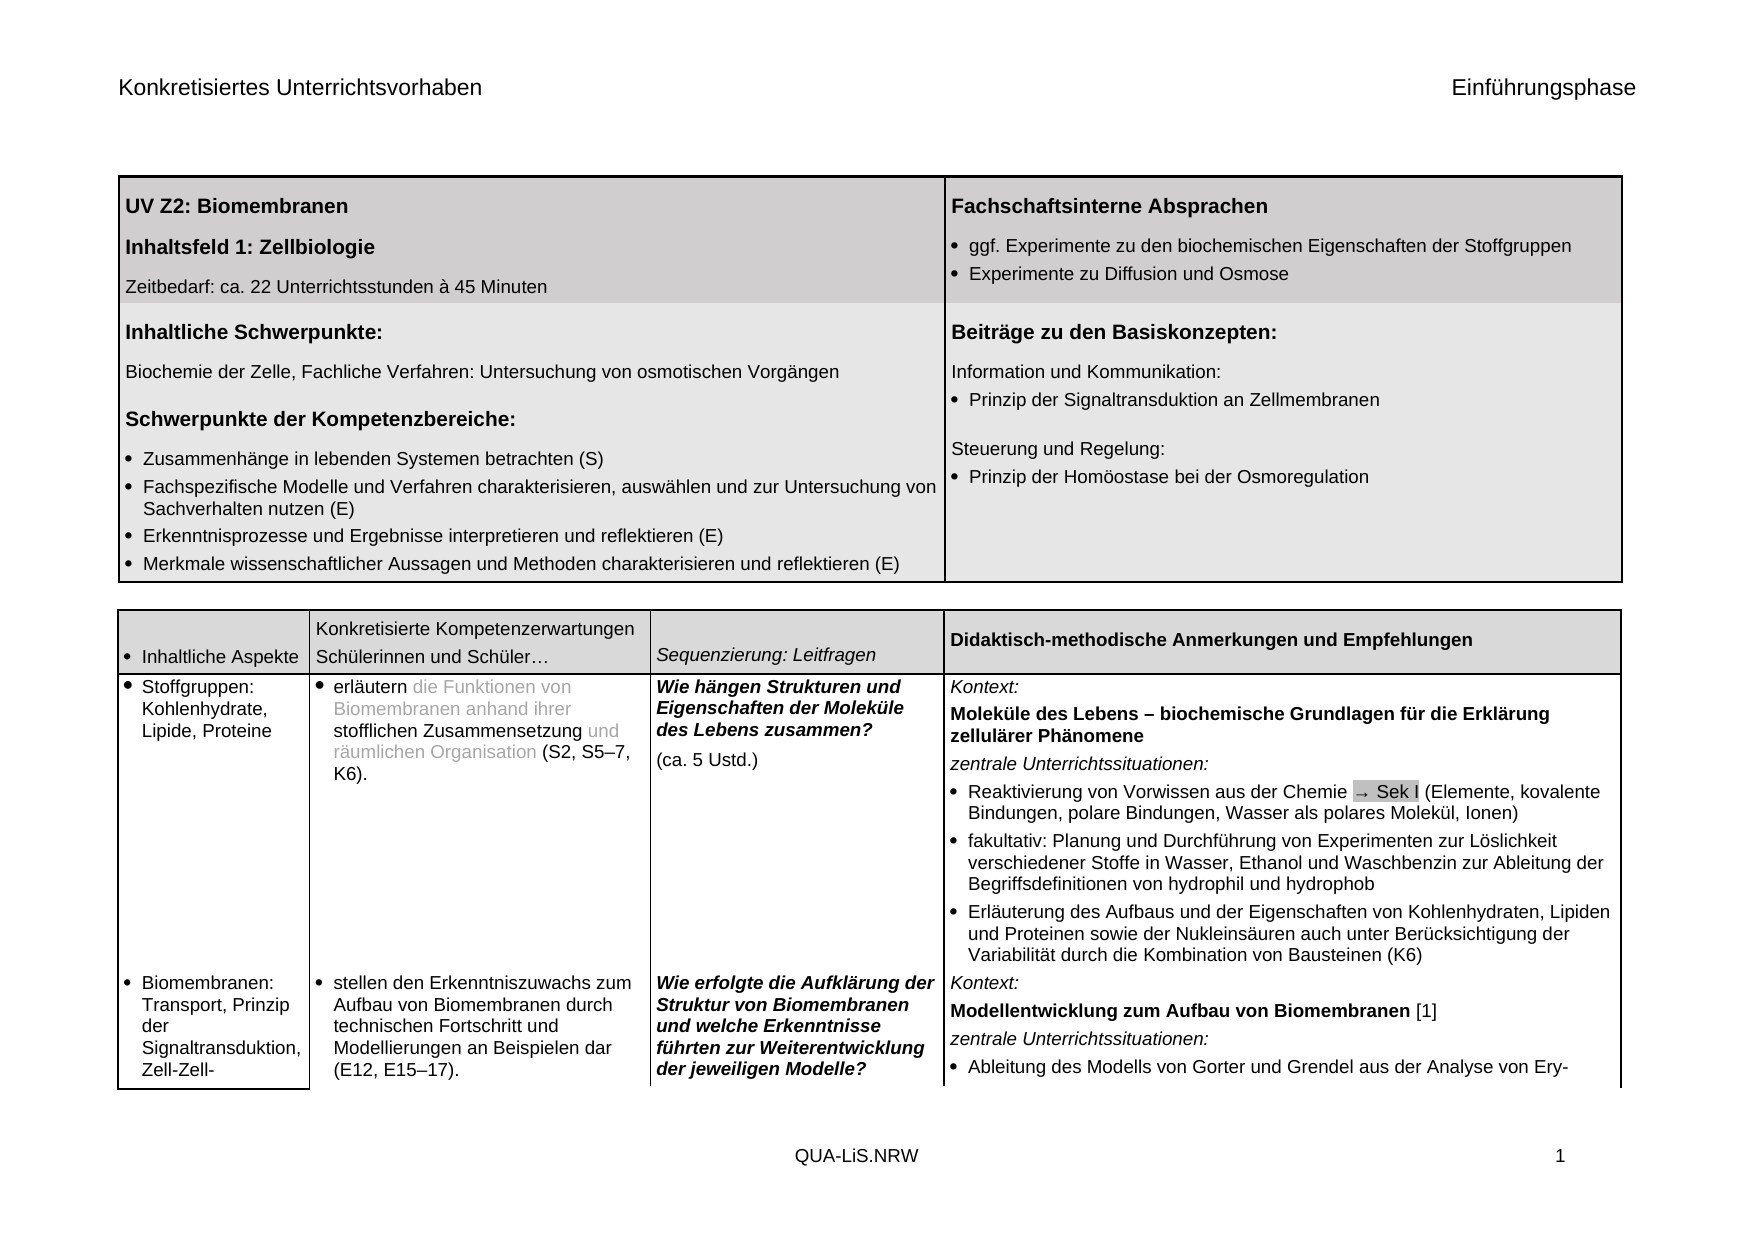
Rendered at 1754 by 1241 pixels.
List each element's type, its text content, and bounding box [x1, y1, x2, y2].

table_header Didaktisch-methodische Anmerkungen und Empfehlungen [945, 611, 1620, 673]
table_cell Beiträge zu den Basiskonzepten: Information und Kommunikation: Prinzip der Signaltransduktion an Zellmembranen Steuerung und Regelung: Prinzip der Homöostase bei der Osmoregulation [946, 303, 1621, 581]
table_header Inhaltliche Aspekte [119, 611, 309, 673]
table_cell Inhaltliche Schwerpunkte: Biochemie der Zelle, Fachliche Verfahren: Untersuchung von osmotischen Vorgängen [120, 303, 944, 388]
table_header Konkretisierte Kompetenzerwartungen Schülerinnen und Schüler… [310, 611, 650, 673]
table_cell Schwerpunkte der Kompetenzbereiche: Zusammenhänge in lebenden Systemen betrachten (S) Fachspezifische Modelle und Verfahren charakterisieren, auswählen und zur Untersuchung von Sachverhalten nutzen (E) Erkenntnisprozesse und Ergebnisse interpretieren und reflektieren (E) Merkmale wissenschaftlicher Aussagen und Methoden charakterisieren und reflektieren (E) [120, 388, 944, 581]
table_cell Wie hängen Strukturen und Eigenschaften der Moleküle des Lebens zusammen? (ca. 5 Ustd.) [651, 675, 943, 972]
table_cell erläutern die Funktionen von Biomembranen anhand ihrer stofflichen Zusammensetzung und räumlichen Organisation (S2, S5–7, K6). [310, 675, 650, 972]
table_cell stellen den Erkenntniszuwachs zum Aufbau von Biomembranen durch technischen Fortschritt und Modellierungen an Beispielen dar (E12, E15–17). [310, 972, 650, 1088]
table_header Sequenzierung: Leitfragen [651, 611, 943, 673]
table_header UV Z2: Biomembranen Inhaltsfeld 1: Zellbiologie Zeitbedarf: ca. 22 Unterrichtsstunden à 45 Minuten [120, 178, 944, 303]
table_cell Kontext: Moleküle des Lebens – biochemische Grundlagen für die Erklärung zellulärer Phänomene zentrale Unterrichtssituationen: Reaktivierung von Vorwissen aus der Chemie → Sek I (Elemente, kovalente Bindungen, polare Bindungen, Wasser als polares Molekül, Ionen) fakultativ: Planung und Durchführung von Experimenten zur Löslichkeit verschiedener Stoffe in Wasser, Ethanol und Waschbenzin zur Ableitung der Begriffsdefinitionen von hydrophil und hydrophob Erläuterung des Aufbaus und der Eigenschaften von Kohlenhydraten, Lipiden und Proteinen sowie der Nukleinsäuren auch unter Berücksichtigung der Variabilität durch die Kombination von Bausteinen (K6) [945, 675, 1620, 972]
table_cell Stoffgruppen: Kohlenhydrate, Lipide, Proteine [119, 675, 309, 972]
table_header Fachschaftsinterne Absprachen ggf. Experimente zu den biochemischen Eigenschaften der Stoffgruppen Experimente zu Diffusion und Osmose [946, 178, 1621, 303]
